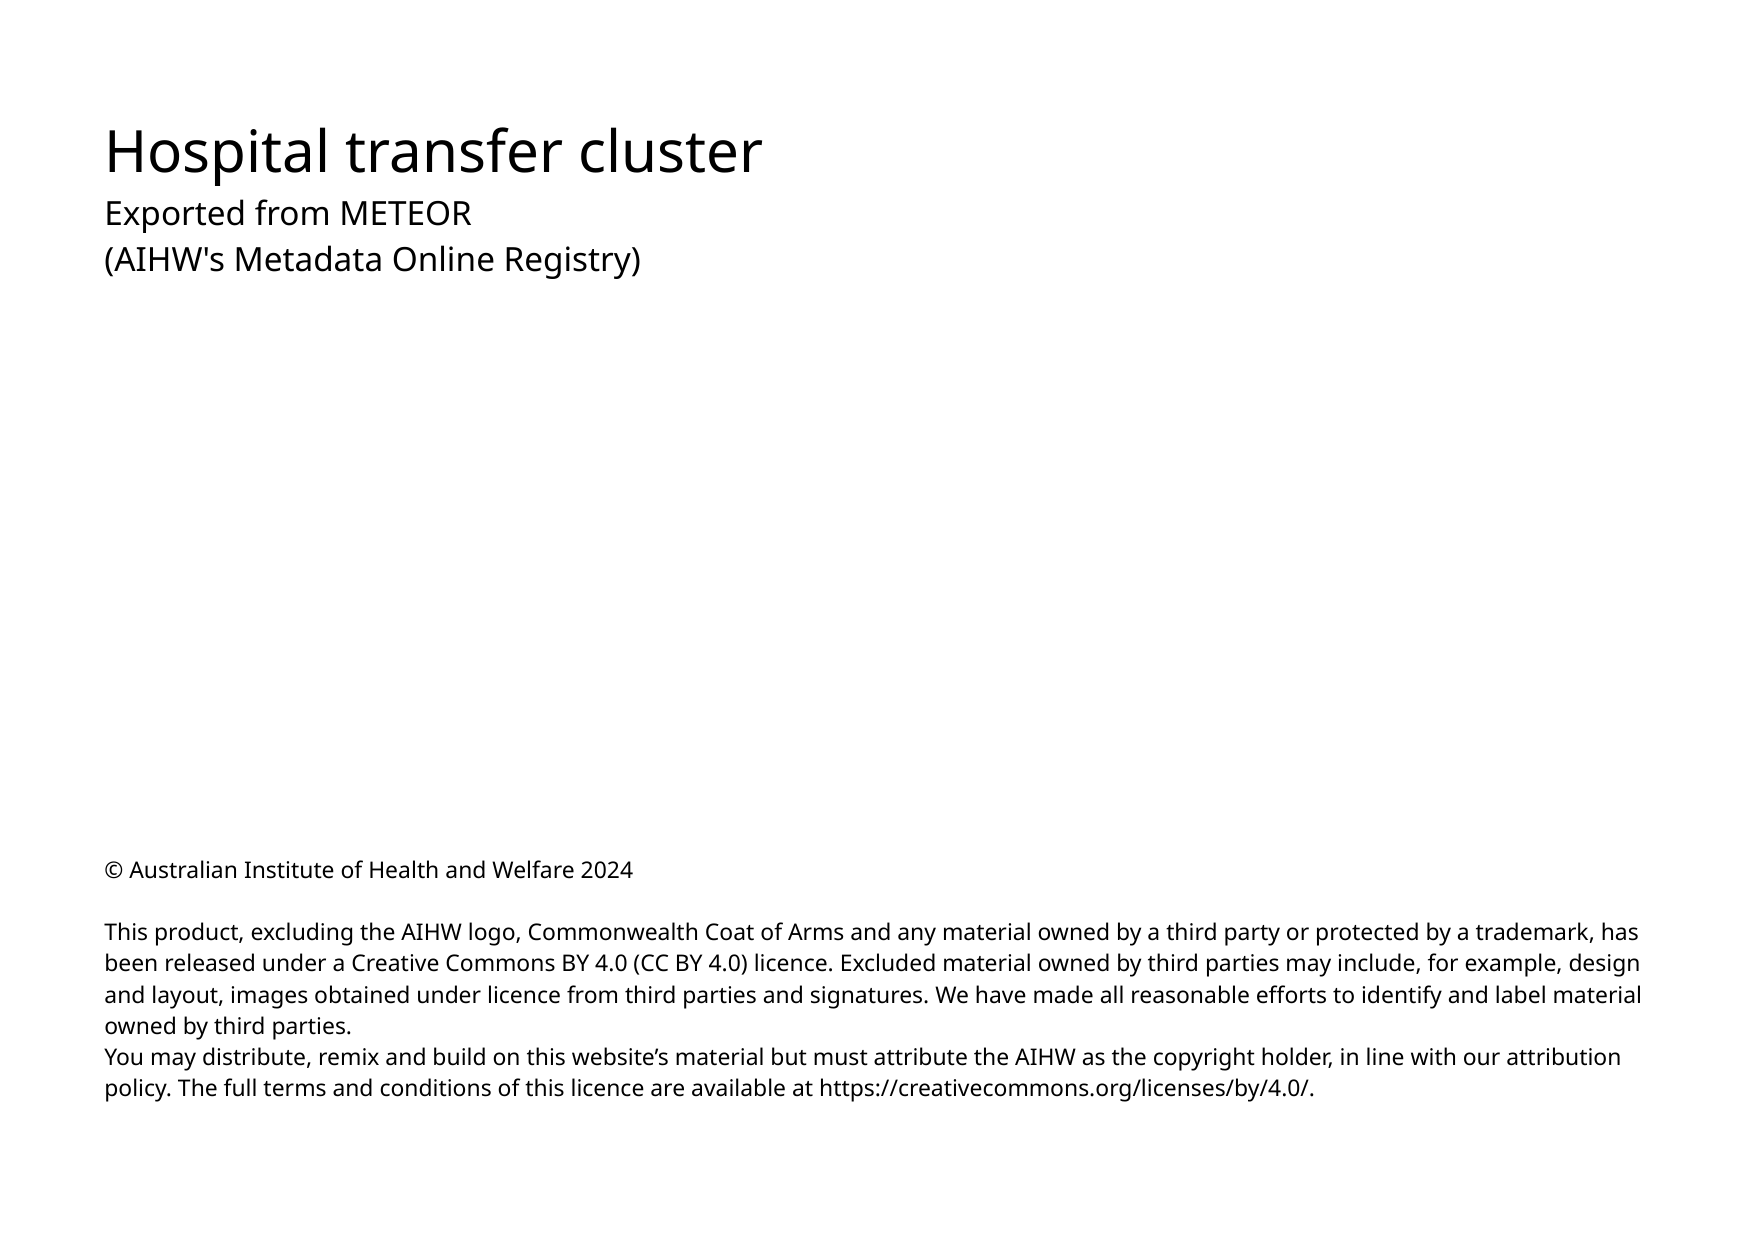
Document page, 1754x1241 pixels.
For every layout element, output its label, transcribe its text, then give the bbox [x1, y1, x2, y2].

text You may distribute, remix and build on this website’s material but must attribute the AIHW as the copyright holder, in line with our attribution policy. The full terms and conditions of this licence are available at https://creativecommons.org/licenses/by/4.0/. [104, 1041, 1650, 1104]
title Hospital transfer cluster [104, 110, 1650, 190]
subtitle Exported from METEOR [104, 190, 1650, 235]
text © Australian Institute of Health and Welfare 2024 [104, 854, 1650, 885]
text This product, excluding the AIHW logo, Commonwealth Coat of Arms and any material owned by a third party or protected by a trademark, has been released under a Creative Commons BY 4.0 (CC BY 4.0) licence. Excluded material owned by third parties may include, for example, design and layout, images obtained under licence from third parties and signatures. We have made all reasonable efforts to identify and label material owned by third parties. [104, 916, 1650, 1041]
subtitle (AIHW's Metadata Online Registry) [104, 235, 1650, 281]
